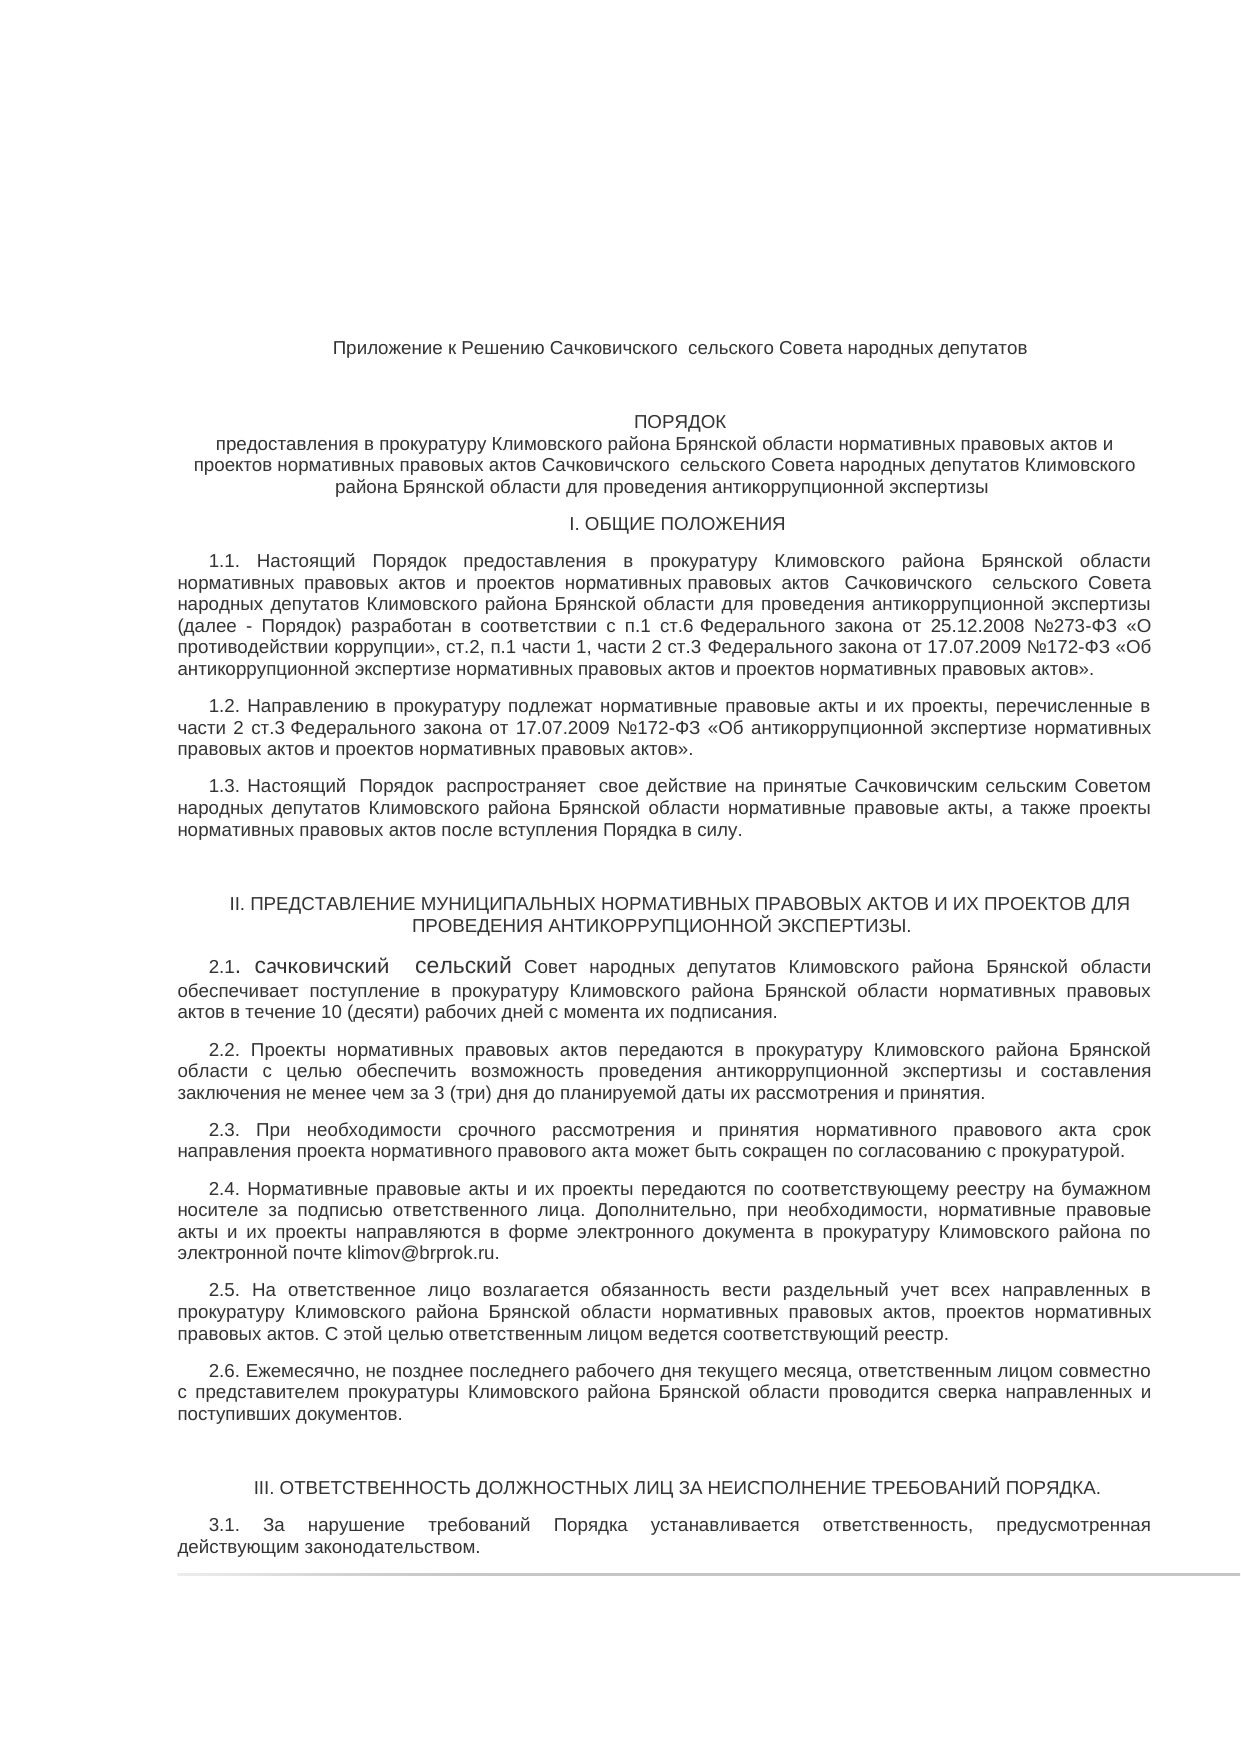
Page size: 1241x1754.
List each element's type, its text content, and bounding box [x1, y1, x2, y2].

text 2.2. Проекты нормативных правовых актов передаются в прокуратуру Климовского района Брянской области с целью обеспечить возможность проведения антикоррупционной экспертизы и составления заключения не менее чем за 3 (три) дня до планируемой даты их рассмотрения и принятия. [177, 1038, 1152, 1103]
text II. ПРЕДСТАВЛЕНИЕ МУНИЦИПАЛЬНЫХ НОРМАТИВНЫХ ПРАВОВЫХ АКТОВ И ИХ ПРОЕКТОВ ДЛЯ ПРОВЕДЕНИЯ АНТИКОРРУПЦИОННОЙ ЭКСПЕРТИЗЫ. [177, 893, 1152, 936]
text 2.4. Нормативные правовые акты и их проекты передаются по соответствующему реестру на бумажном носителе за подписью ответственного лица. Дополнительно, при необходимости, нормативные правовые акты и их проекты направляются в форме электронного документа в прокуратуру Климовского района по электронной почте klimov@brprok.ru. [177, 1177, 1152, 1264]
text 3.1. За нарушение требований Порядка устанавливается ответственность, предусмотренная действующим законодательством. [177, 1514, 1152, 1557]
text 2.5. На ответственное лицо возлагается обязанность вести раздельный учет всех направленных в прокуратуру Климовского района Брянской области нормативных правовых актов, проектов нормативных правовых актов. С этой целью ответственным лицом ведется соответствующий реестр. [177, 1279, 1152, 1344]
text 2.3. При необходимости срочного рассмотрения и принятия нормативного правового акта срок направления проекта нормативного правового акта может быть сокращен по согласованию с прокуратурой. [177, 1119, 1152, 1162]
text 1.1. Настоящий Порядок предоставления в прокуратуру Климовского района Брянской области нормативных правовых актов и проектов нормативных правовых актов Сачковичского сельского Совета народных депутатов Климовского района Брянской области для проведения антикоррупционной экспертизы (далее - Порядок) разработан в соответствии с п.1 ст.6 Федерального закона от 25.12.2008 №273-ФЗ «О противодействии коррупции», ст.2, п.1 части 1, части 2 ст.3 Федерального закона от 17.07.2009 №172-ФЗ «Об антикоррупционной экспертизе нормативных правовых актов и проектов нормативных правовых актов». [177, 550, 1152, 679]
text Приложение к Решению Сачковичского сельского Совета народных депутатов [177, 337, 1152, 358]
text ПОРЯДОК предоставления в прокуратуру Климовского района Брянской области нормативных правовых актов и проектов нормативных правовых актов Сачковичского сельского Совета народных депутатов Климовского района Брянской области для проведения антикоррупционной экспертизы [177, 411, 1152, 497]
text III. ОТВЕТСТВЕННОСТЬ ДОЛЖНОСТНЫХ ЛИЦ ЗА НЕИСПОЛНЕНИЕ ТРЕБОВАНИЙ ПОРЯДКА. [177, 1477, 1152, 1499]
text 2.1. сачковичский сельский Совет народных депутатов Климовского района Брянской области обеспечивает поступление в прокуратуру Климовского района Брянской области нормативных правовых актов в течение 10 (десяти) рабочих дней с момента их подписания. [177, 952, 1152, 1023]
text 1.2. Направлению в прокуратуру подлежат нормативные правовые акты и их проекты, перечисленные в части 2 ст.3 Федерального закона от 17.07.2009 №172-ФЗ «Об антикоррупционной экспертизе нормативных правовых актов и проектов нормативных правовых актов». [177, 695, 1152, 760]
text 1.3. Настоящий Порядок распространяет свое действие на принятые Сачковичским сельским Советом народных депутатов Климовского района Брянской области нормативные правовые акты, а также проекты нормативных правовых актов после вступления Порядка в силу. [177, 775, 1152, 840]
text 2.6. Ежемесячно, не позднее последнего рабочего дня текущего месяца, ответственным лицом совместно с представителем прокуратуры Климовского района Брянской области проводится сверка направленных и поступивших документов. [177, 1359, 1152, 1424]
text I. ОБЩИЕ ПОЛОЖЕНИЯ [177, 513, 1152, 534]
